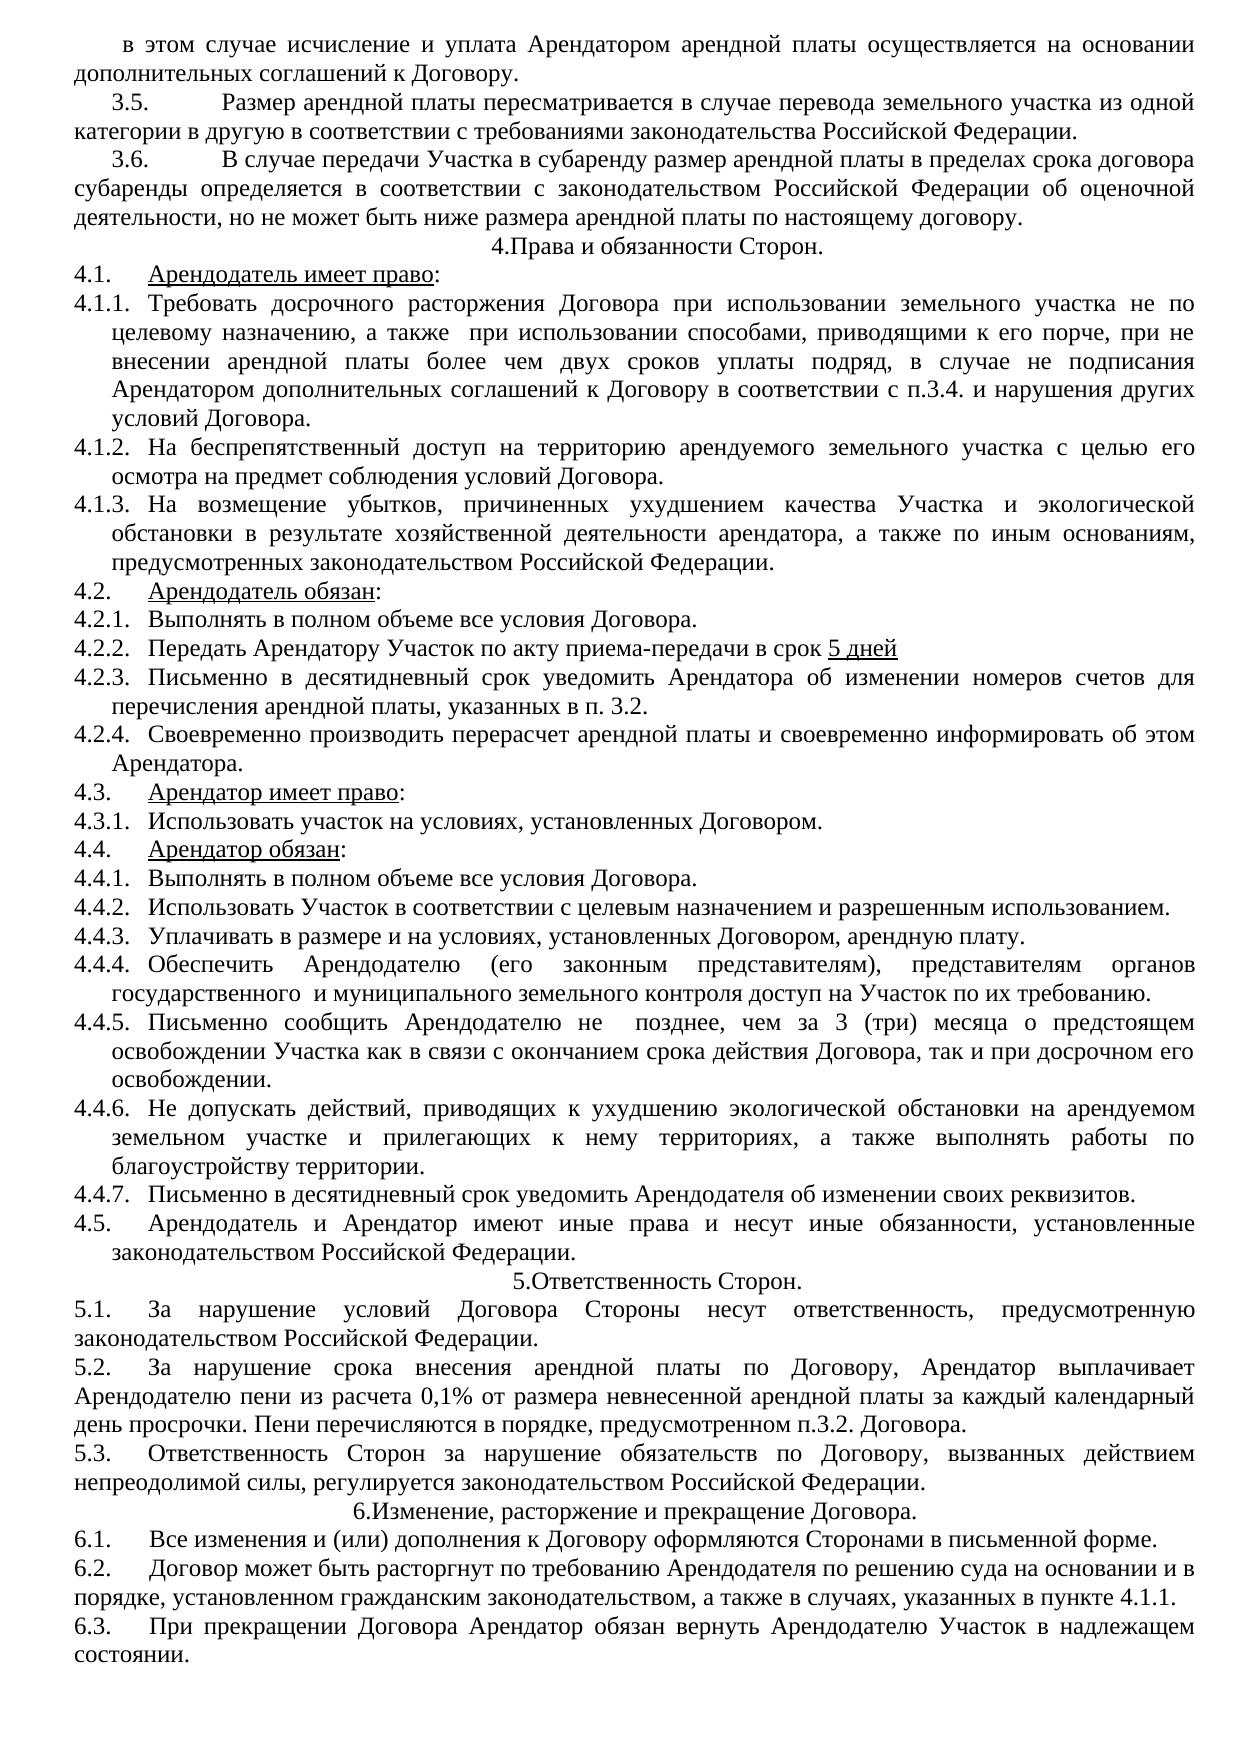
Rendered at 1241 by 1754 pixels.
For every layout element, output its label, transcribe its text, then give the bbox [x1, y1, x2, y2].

text 6.1. Все изменения и (или) дополнения к Договору оформляются Сторонами в письменной форме. [74, 1524, 1196, 1553]
text 6.3. При прекращении Договора Арендатор обязан вернуть Арендодателю Участок в надлежащем состоянии. [74, 1611, 1196, 1668]
text 4.4.3. Уплачивать в размере и на условиях, установленных Договором, арендную плату. [74, 921, 1196, 949]
text 4.4.2. Использовать Участок в соответствии с целевым назначением и разрешенным использованием. [74, 892, 1196, 921]
text 4.2.3. Письменно в десятидневный срок уведомить Арендатора об изменении номеров счетов для перечисления арендной платы, указанных в п. 3.2. [74, 662, 1196, 719]
text 5.Ответственность Сторон. [119, 1266, 1196, 1294]
text 4.4. Арендатор обязан: [74, 834, 1196, 863]
text 4.4.7. Письменно в десятидневный срок уведомить Арендодателя об изменении своих реквизитов. [74, 1179, 1196, 1208]
text 4.1.3. На возмещение убытков, причиненных ухудшением качества Участка и экологической обстановки в результате хозяйственной деятельности арендатора, а также по иным основаниям, предусмотренных законодательством Российской Федерации. [74, 489, 1196, 576]
text 4.1.1. Требовать досрочного расторжения Договора при использовании земельного участка не по целевому назначению, а также при использовании способами, приводящими к его порче, при не внесении арендной платы более чем двух сроков уплаты подряд, в случае не подписания Арендатором дополнительных соглашений к Договору в соответствии с п.3.4. и нарушения других условий Договора. [74, 288, 1196, 432]
text 5.2. За нарушение срока внесения арендной платы по Договору, Арендатор выплачивает Арендодателю пени из расчета 0,1% от размера невнесенной арендной платы за каждый календарный день просрочки. Пени перечисляются в порядке, предусмотренном п.3.2. Договора. [74, 1352, 1196, 1438]
list 4.Права и обязанности Сторон. [119, 231, 1196, 259]
list 3.5. Размер арендной платы пересматривается в случае перевода земельного участка из одной категории в другую в соответствии с требованиями законодательства Российской Федерации. [74, 87, 1196, 144]
text 4.1.2. На беспрепятственный доступ на территорию арендуемого земельного участка с целью его осмотра на предмет соблюдения условий Договора. [74, 432, 1196, 489]
text 5.1. За нарушение условий Договора Стороны несут ответственность, предусмотренную законодательством Российской Федерации. [74, 1294, 1196, 1352]
text 4.4.6. Не допускать действий, приводящих к ухудшению экологической обстановки на арендуемом земельном участке и прилегающих к нему территориях, а также выполнять работы по благоустройству территории. [74, 1093, 1196, 1179]
text 4.5. Арендодатель и Арендатор имеют иные права и несут иные обязанности, установленные законодательством Российской Федерации. [74, 1208, 1196, 1266]
text 4.3.1. Использовать участок на условиях, установленных Договором. [74, 806, 1196, 834]
list 3.6. В случае передачи Участка в субаренду размер арендной платы в пределах срока договора субаренды определяется в соответствии с законодательством Российской Федерации об оценочной деятельности, но не может быть ниже размера арендной платы по настоящему договору. [74, 144, 1196, 231]
text 4.4.5. Письменно сообщить Арендодателю не позднее, чем за 3 (три) месяца о предстоящем освобождении Участка как в связи с окончанием срока действия Договора, так и при досрочном его освобождении. [74, 1007, 1196, 1093]
text 4.2. Арендодатель обязан: [74, 576, 1196, 604]
text 4.4.4. Обеспечить Арендодателю (его законным представителям), представителям органов государственного и муниципального земельного контроля доступ на Участок по их требованию. [74, 949, 1196, 1007]
text 4.1. Арендодатель имеет право: [74, 259, 1196, 288]
text 6.Изменение, расторжение и прекращение Договора. [74, 1496, 1196, 1524]
text 4.2.1. Выполнять в полном объеме все условия Договора. [74, 604, 1196, 633]
text 5.3. Ответственность Сторон за нарушение обязательств по Договору, вызванных действием непреодолимой силы, регулируется законодательством Российской Федерации. [74, 1438, 1196, 1496]
list в этом случае исчисление и уплата Арендатором арендной платы осуществляется на основании дополнительных соглашений к Договору. [74, 29, 1196, 87]
text 6.2. Договор может быть расторгнут по требованию Арендодателя по решению суда на основании и в порядке, установленном гражданским законодательством, а также в случаях, указанных в пункте 4.1.1. [74, 1553, 1196, 1611]
text 4.4.1. Выполнять в полном объеме все условия Договора. [74, 863, 1196, 892]
text 4.3. Арендатор имеет право: [74, 777, 1196, 806]
text 4.2.4. Своевременно производить перерасчет арендной платы и своевременно информировать об этом Арендатора. [74, 719, 1196, 777]
text 4.2.2. Передать Арендатору Участок по акту приема-передачи в срок 5 дней [74, 633, 1196, 662]
